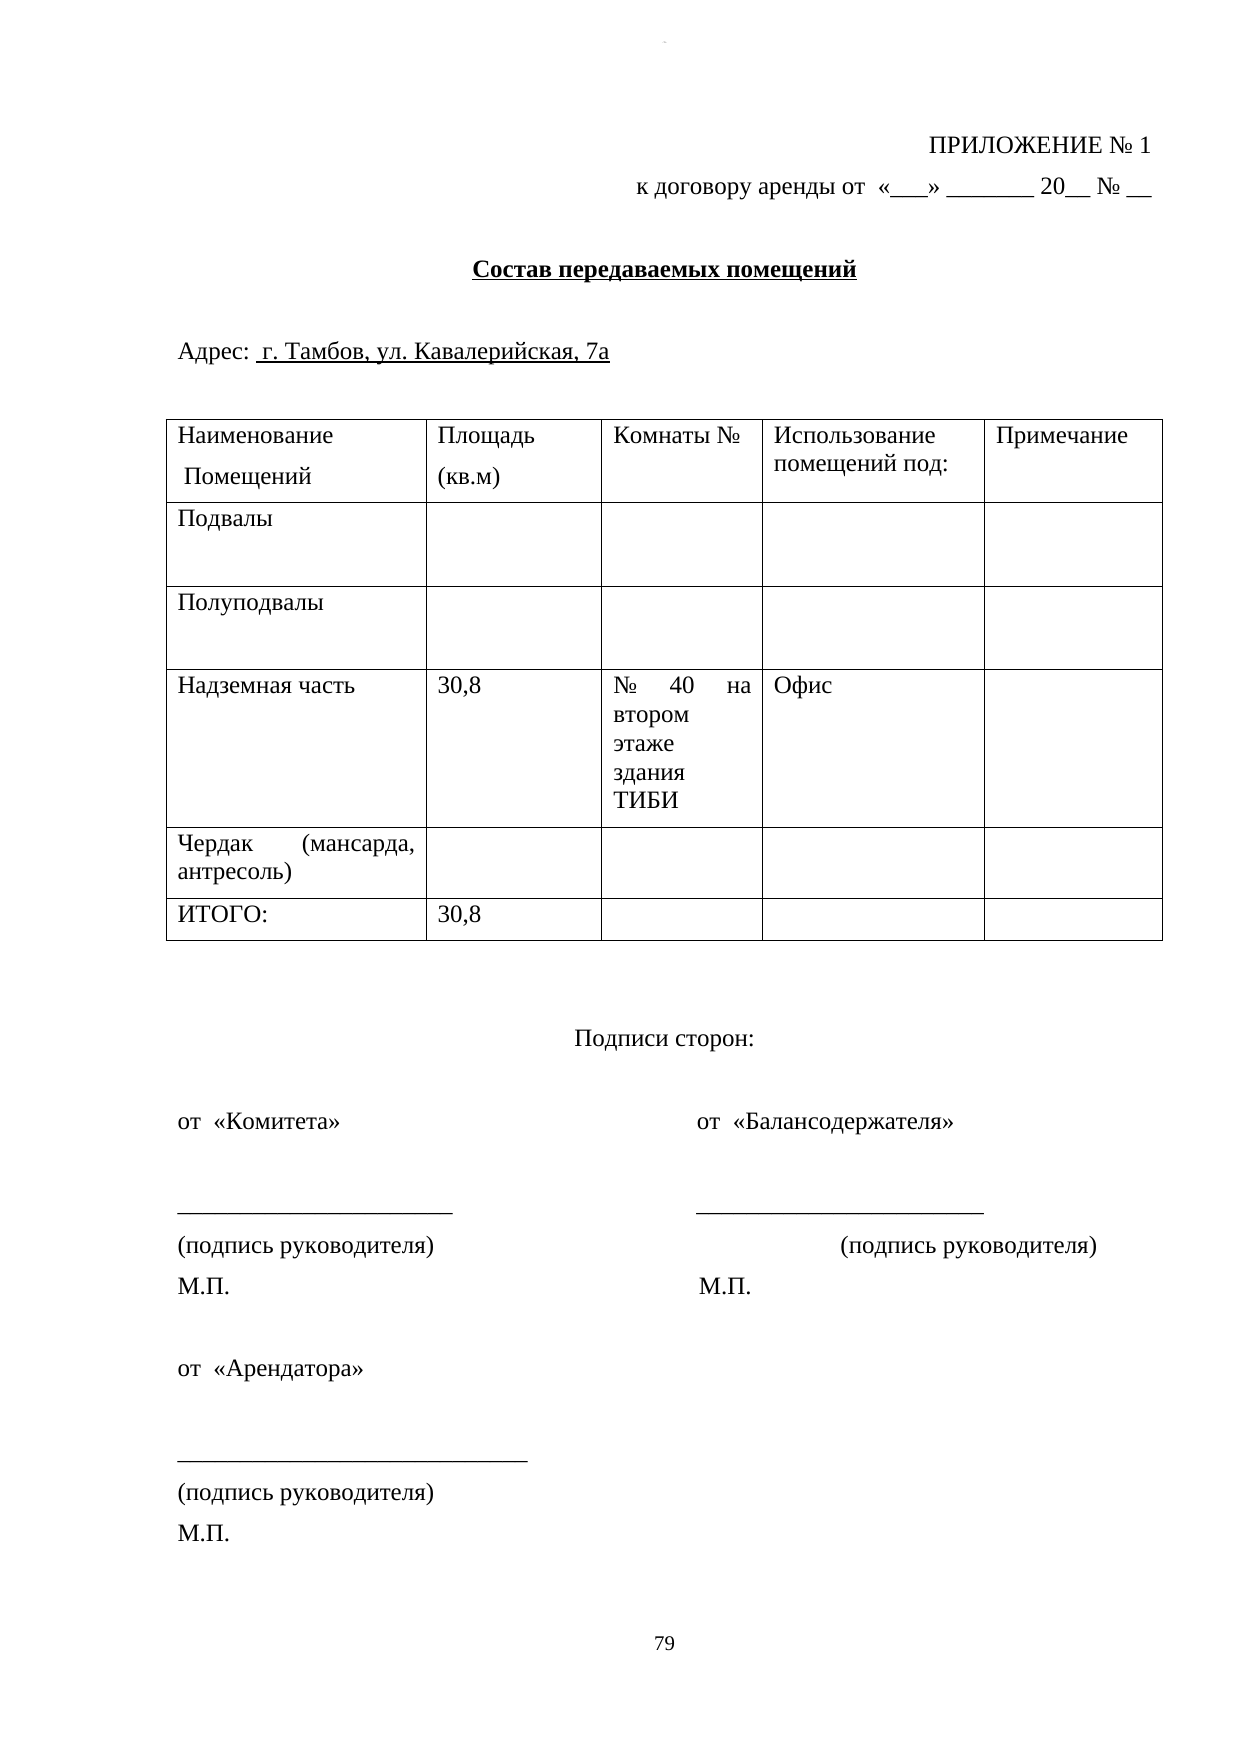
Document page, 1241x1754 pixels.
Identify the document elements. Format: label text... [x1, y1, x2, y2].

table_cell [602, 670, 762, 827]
text Состав передаваемых помещений [177, 254, 1152, 282]
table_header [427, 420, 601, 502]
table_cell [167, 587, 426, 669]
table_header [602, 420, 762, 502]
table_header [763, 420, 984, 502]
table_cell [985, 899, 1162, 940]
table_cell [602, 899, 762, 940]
text от «Комитета» от «Балансодержателя» [177, 1106, 1152, 1135]
text ____________________________ [177, 1436, 1152, 1465]
text Подписи сторон: [177, 1023, 1152, 1052]
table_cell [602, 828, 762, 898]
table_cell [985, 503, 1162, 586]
text от «Арендатора» [177, 1353, 1152, 1382]
text ______________________ _______________________ [177, 1188, 1152, 1217]
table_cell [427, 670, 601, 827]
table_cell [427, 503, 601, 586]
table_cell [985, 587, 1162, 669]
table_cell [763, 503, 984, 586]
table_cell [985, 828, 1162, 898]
text М.П. [177, 1518, 1152, 1547]
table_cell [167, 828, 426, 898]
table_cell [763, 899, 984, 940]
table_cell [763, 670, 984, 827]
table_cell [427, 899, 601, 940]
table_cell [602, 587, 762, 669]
text (подпись руководителя) [177, 1477, 1152, 1506]
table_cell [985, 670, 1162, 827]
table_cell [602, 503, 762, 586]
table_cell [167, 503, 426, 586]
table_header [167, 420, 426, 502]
text Адрес: г. Тамбов, ул. Кавалерийская, 7а [177, 336, 1152, 365]
text к договору аренды от «___» _______ 20__ № __ [546, 171, 1152, 200]
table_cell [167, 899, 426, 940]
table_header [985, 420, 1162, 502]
text (подпись руководителя) (подпись руководителя) [177, 1230, 1152, 1258]
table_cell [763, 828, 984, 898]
text ПРИЛОЖЕНИЕ № 1 [546, 130, 1152, 159]
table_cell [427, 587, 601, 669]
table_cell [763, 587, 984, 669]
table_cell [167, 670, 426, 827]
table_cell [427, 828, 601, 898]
text М.П. М.П. [177, 1271, 1152, 1300]
